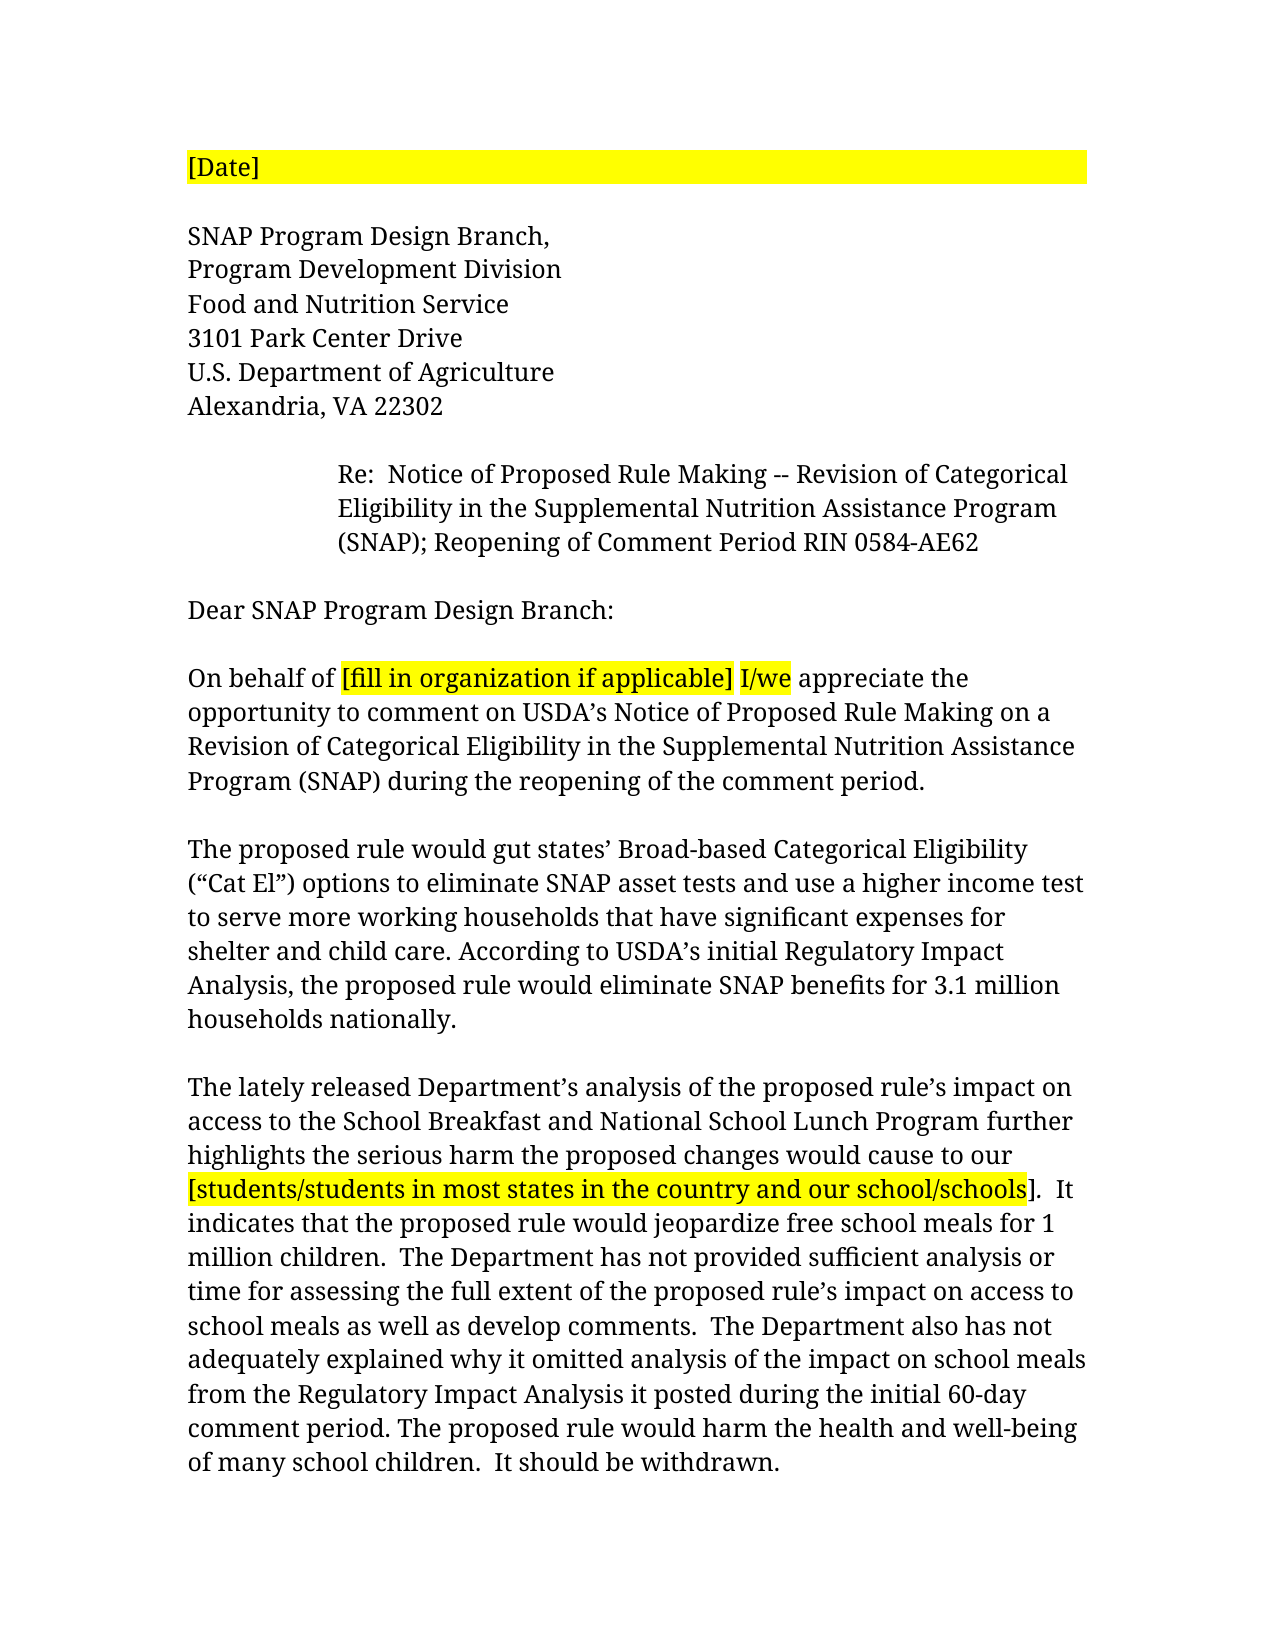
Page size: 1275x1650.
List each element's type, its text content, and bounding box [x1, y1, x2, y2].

text [Date] [187, 150, 1087, 184]
text The lately released Department’s analysis of the proposed rule’s impact on access to the School Breakfast and National School Lunch Program further highlights the serious harm the proposed changes would cause to our [students/students in most states in the country and our school/schools]. It indicates that the proposed rule would jeopardize free school meals for 1 million children. The Department has not provided sufficient analysis or time for assessing the full extent of the proposed rule’s impact on access to school meals as well as develop comments. The Department also has not adequately explained why it omitted analysis of the impact on school meals from the Regulatory Impact Analysis it posted during the initial 60-day comment period. The proposed rule would harm the health and well-being of many school children. It should be withdrawn. [187, 1070, 1087, 1478]
text Re: Notice of Proposed Rule Making -- Revision of Categorical Eligibility in the Supplemental Nutrition Assistance Program (SNAP); Reopening of Comment Period RIN 0584-AE62 [337, 457, 1087, 559]
text On behalf of [fill in organization if applicable] I/we appreciate the opportunity to comment on USDA’s Notice of Proposed Rule Making on a Revision of Categorical Eligibility in the Supplemental Nutrition Assistance Program (SNAP) during the reopening of the comment period. [187, 661, 1087, 797]
text Dear SNAP Program Design Branch: [187, 593, 1087, 627]
text Alexandria, VA 22302 [187, 388, 1087, 422]
text Food and Nutrition Service [187, 286, 1087, 320]
text U.S. Department of Agriculture [187, 354, 1087, 388]
text The proposed rule would gut states’ Broad-based Categorical Eligibility (“Cat El”) options to eliminate SNAP asset tests and use a higher income test to serve more working households that have significant expenses for shelter and child care. According to USDA’s initial Regulatory Impact Analysis, the proposed rule would eliminate SNAP benefits for 3.1 million households nationally. [187, 831, 1087, 1036]
text Program Development Division [187, 252, 1087, 286]
text 3101 Park Center Drive [187, 320, 1087, 354]
text SNAP Program Design Branch, [187, 218, 1087, 252]
